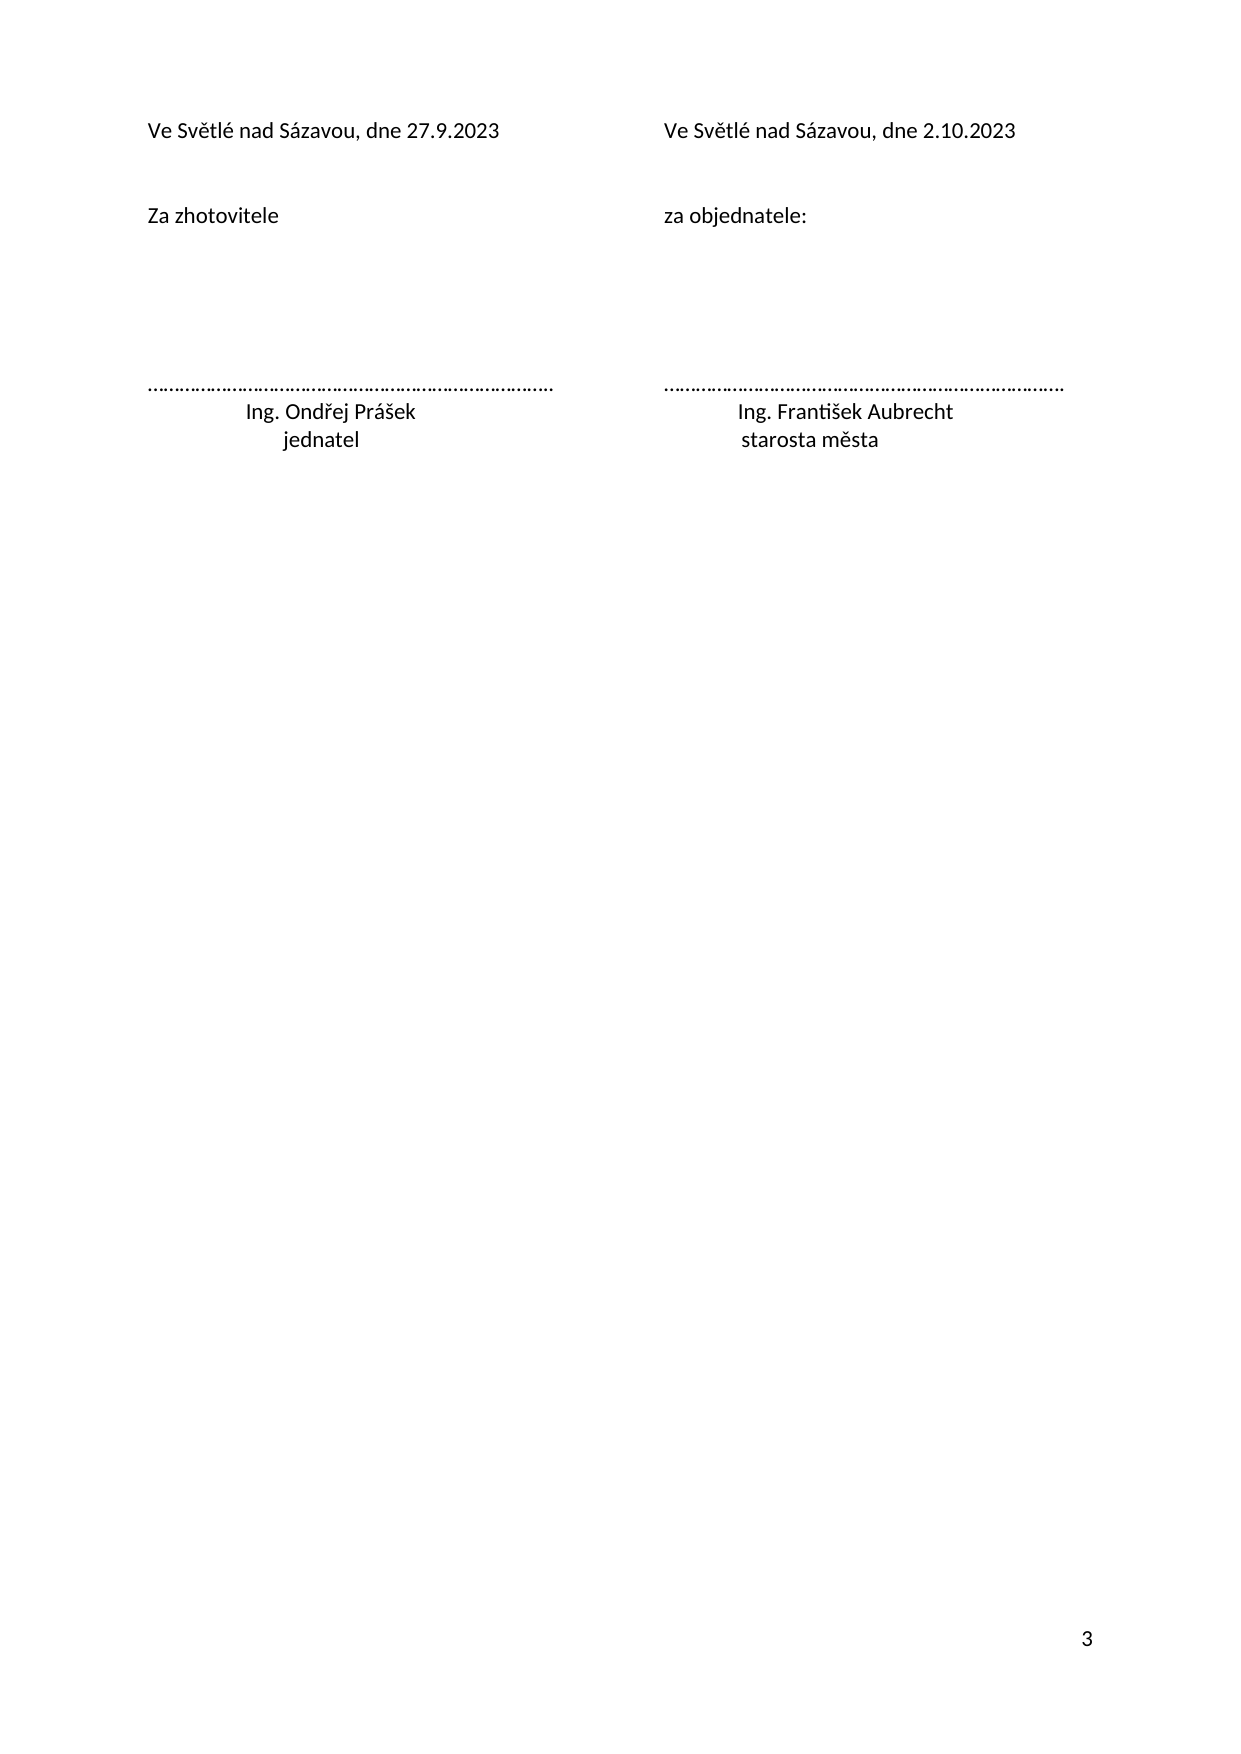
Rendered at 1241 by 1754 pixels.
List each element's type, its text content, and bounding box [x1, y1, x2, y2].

text Za zhotovitele za objednatele: [148, 201, 1093, 229]
text Ing. Ondřej Prášek Ing. František Aubrecht [148, 397, 1093, 425]
text Ve Světlé nad Sázavou, dne 27.9.2023 Ve Světlé nad Sázavou, dne 2.10.2023 [148, 117, 1093, 145]
text jednatel starosta města [148, 425, 1093, 453]
text ………………………………………………………………….. …………………………………………………………………. [148, 369, 1093, 397]
